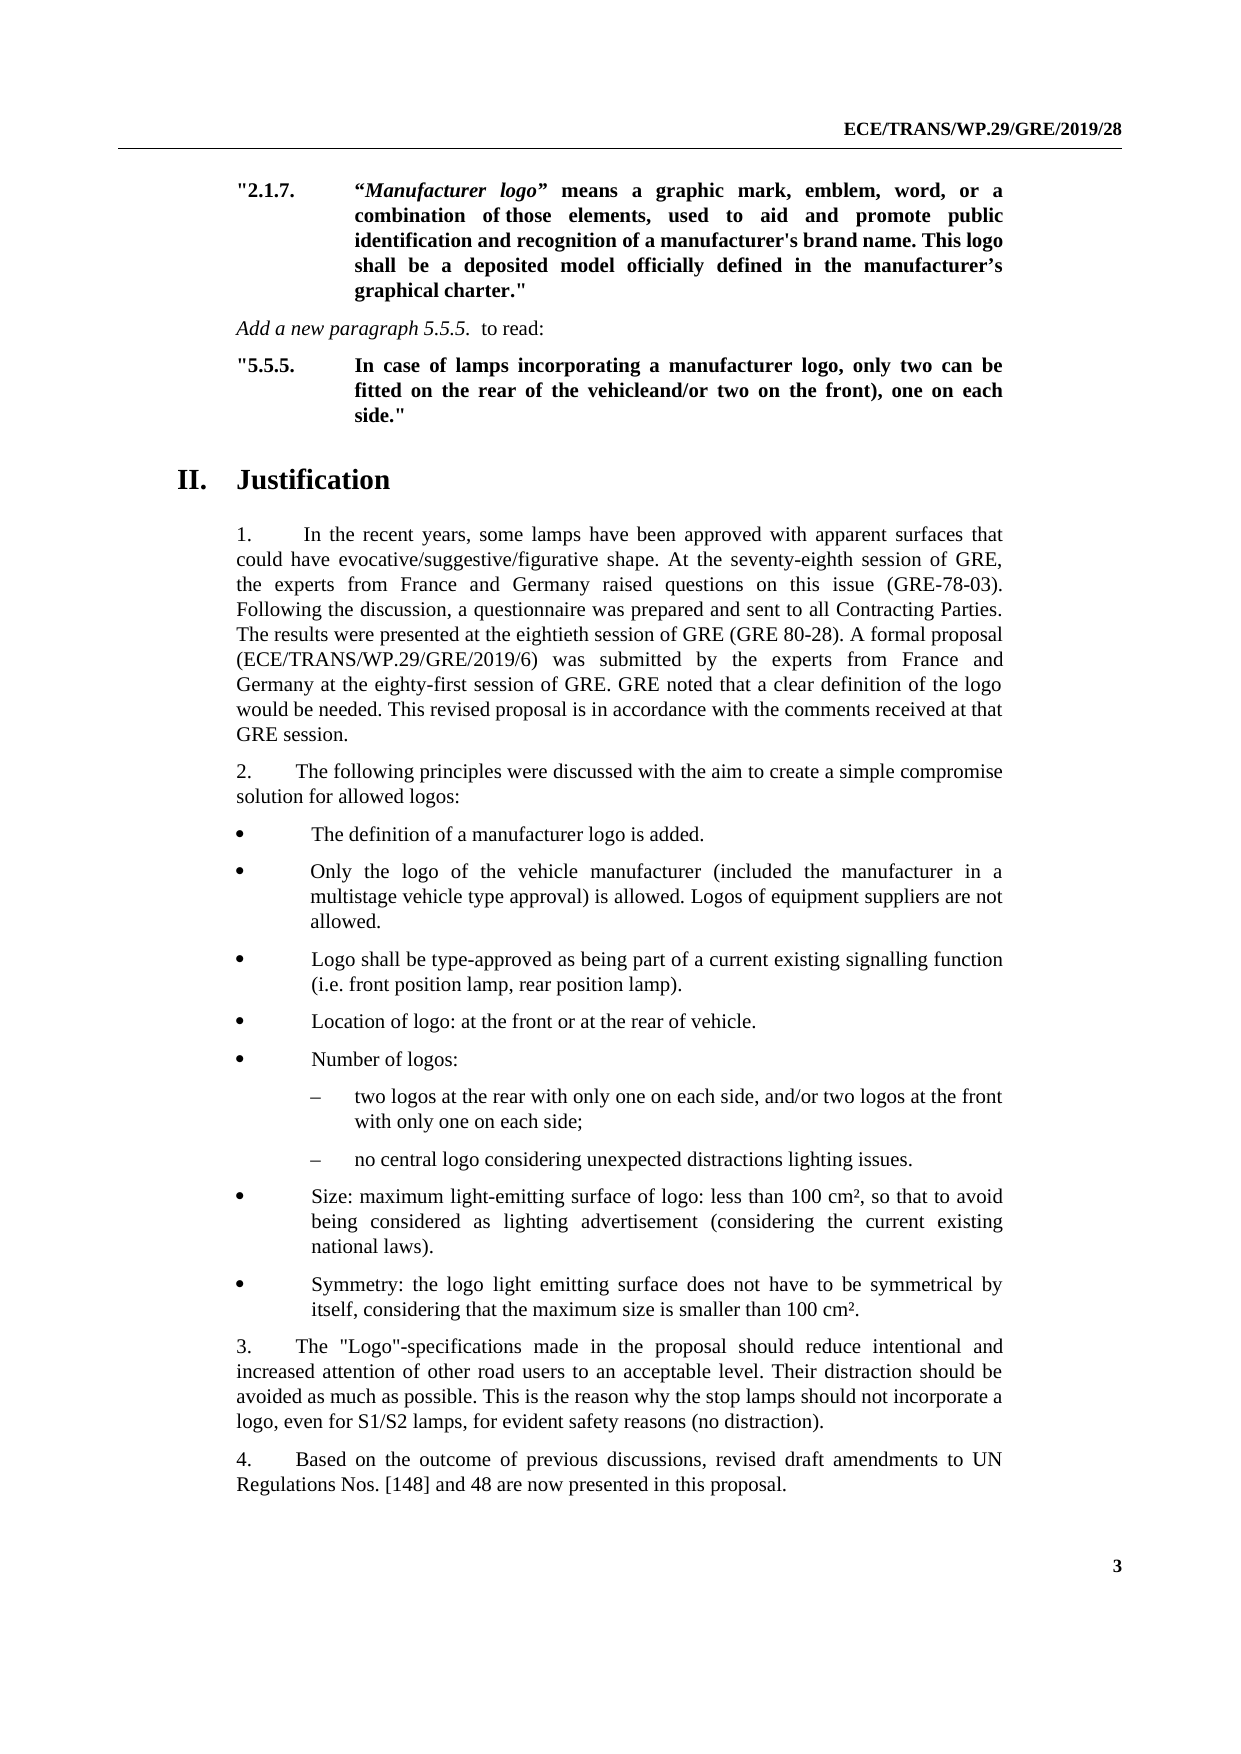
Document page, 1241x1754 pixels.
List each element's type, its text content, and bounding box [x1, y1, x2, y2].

text  The definition of a manufacturer logo is added. [236, 821, 1004, 846]
text  Size: maximum light-emitting surface of logo: less than 100 cm², so that to avoid being considered as lighting advertisement (considering the current existing national laws). [236, 1183, 1004, 1258]
text "5.5.5. In case of lamps incorporating a manufacturer logo, only two can be fitted on the rear of the vehicleand/or two on the front), one on each side." [236, 352, 1004, 427]
text 4. Based on the outcome of previous discussions, revised draft amendments to UN Regulations Nos. [148] and 48 are now presented in this proposal. [236, 1446, 1004, 1496]
text 3. The "Logo"-specifications made in the proposal should reduce intentional and increased attention of other road users to an acceptable level. Their distraction should be avoided as much as possible. This is the reason why the stop lamps should not incorporate a logo, even for S1/S2 lamps, for evident safety reasons (no distraction). [236, 1333, 1004, 1433]
text 1. In the recent years, some lamps have been approved with apparent surfaces that could have evocative/suggestive/figurative shape. At the seventy-eighth session of GRE, the experts from France and Germany raised questions on this issue (GRE-78-03). Following the discussion, a questionnaire was prepared and sent to all Contracting Parties. The results were presented at the eightieth session of GRE (GRE 80-28). A formal proposal (ECE/TRANS/WP.29/GRE/2019/6) was submitted by the experts from France and Germany at the eighty-first session of GRE. GRE noted that a clear definition of the logo would be needed. This revised proposal is in accordance with the comments received at that GRE session. [236, 521, 1004, 746]
text  Logo shall be type-approved as being part of a current existing signalling function (i.e. front position lamp, rear position lamp). [236, 946, 1004, 996]
text II. Justification [118, 465, 1004, 496]
text  Location of logo: at the front or at the rear of vehicle. [236, 1008, 1004, 1033]
text  Only the logo of the vehicle manufacturer (included the manufacturer in a multistage vehicle type approval) is allowed. Logos of equipment suppliers are not allowed. [236, 858, 1004, 933]
text Add a new paragraph 5.5.5. to read: [236, 315, 1004, 340]
text  Symmetry: the logo light emitting surface does not have to be symmetrical by itself, considering that the maximum size is smaller than 100 cm². [236, 1271, 1004, 1321]
text ‒ two logos at the rear with only one on each side, and/or two logos at the front with only one on each side; [310, 1083, 1004, 1133]
text 2. The following principles were discussed with the aim to create a simple compromise solution for allowed logos: [236, 758, 1004, 808]
text  Number of logos: [236, 1046, 1004, 1071]
text ‒ no central logo considering unexpected distractions lighting issues. [310, 1146, 1004, 1171]
text "2.1.7. “Manufacturer logo” means a graphic mark, emblem, word, or a combination of those elements, used to aid and promote public identification and recognition of a manufacturer's brand name. This logo shall be a deposited model officially defined in the manufacturer’s graphical charter." [236, 177, 1004, 302]
